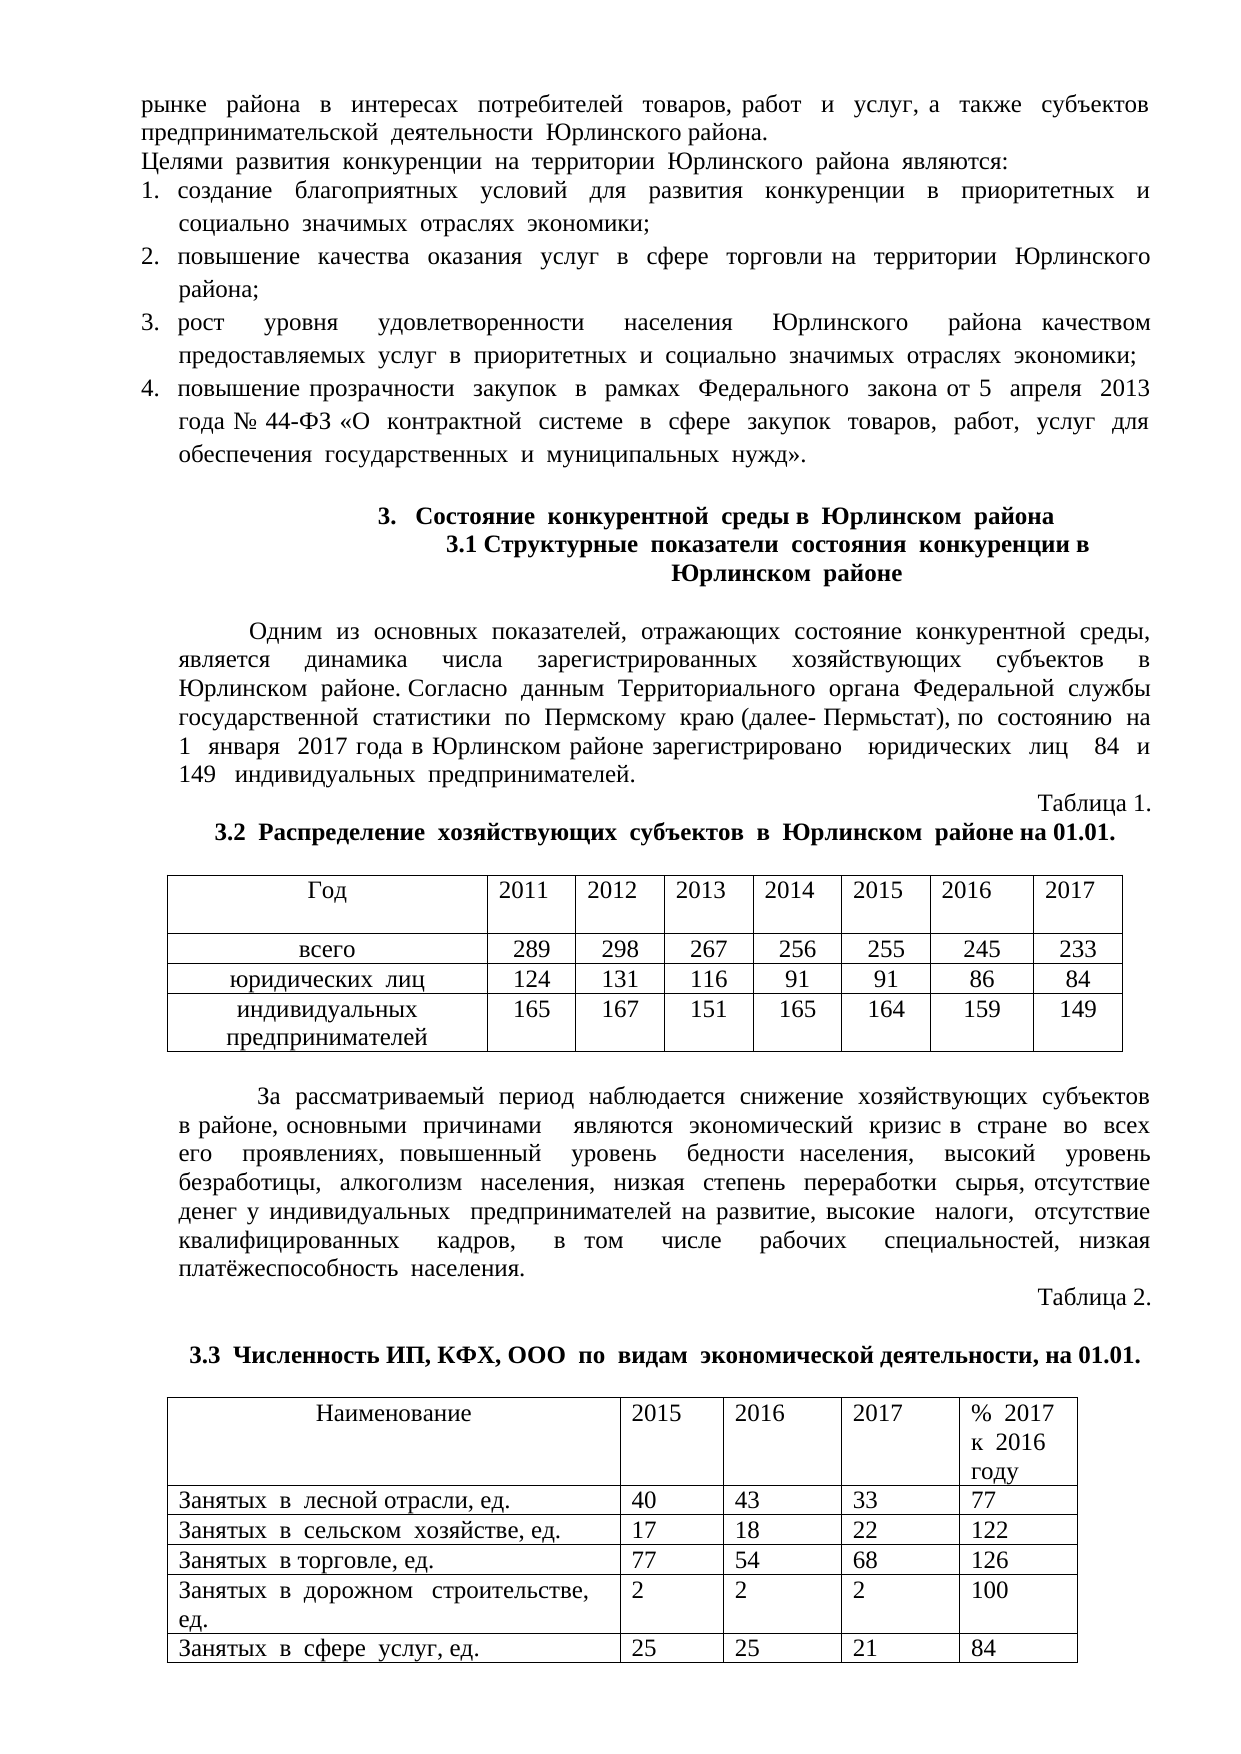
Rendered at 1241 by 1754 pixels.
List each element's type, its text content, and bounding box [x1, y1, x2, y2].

table_cell 159 [931, 994, 1033, 1051]
table_cell 167 [576, 994, 664, 1051]
table_cell 100 [960, 1575, 1077, 1632]
table_header 2013 [665, 876, 753, 933]
table_cell 164 [842, 994, 930, 1051]
list Одним из основных показателей, отражающих состояние конкурентной среды, является динамика числа зарегистрированных хозяйствующих субъектов в Юрлинском районе. Согласно данным Территориального органа Федеральной службы государственной статистики по Пермскому краю (далее- Пермьстат), по состоянию на 1 января 2017 года в Юрлинском районе зарегистрировано юридических лиц 84 и 149 индивидуальных предпринимателей. [178, 616, 1152, 788]
table_cell Занятых в лесной отрасли, ед. [168, 1486, 620, 1514]
list 3.3 Численность ИП, КФХ, ООО по видам экономической деятельности, на 01.01. [178, 1340, 1152, 1368]
table_cell 151 [665, 994, 753, 1051]
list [141, 89, 1152, 146]
table_cell 289 [488, 934, 575, 963]
table_header 2014 [754, 876, 841, 933]
table_cell 68 [842, 1545, 959, 1574]
table_header Наименование [168, 1398, 620, 1484]
table_cell 131 [576, 964, 664, 993]
table_header 2016 [724, 1398, 841, 1484]
table_header 2017 [842, 1398, 959, 1484]
table_cell 25 [724, 1634, 841, 1662]
table_header 2015 [842, 876, 930, 933]
list Целями развития конкуренции на территории Юрлинского района являются: [141, 146, 1152, 175]
list создание благоприятных условий для развития конкуренции в приоритетных и социально значимых отраслях экономики; [141, 175, 1152, 237]
table_cell 40 [621, 1486, 723, 1514]
table_cell 77 [621, 1545, 723, 1574]
table_header 2015 [621, 1398, 723, 1484]
list За рассматриваемый период наблюдается снижение хозяйствующих субъектов в районе, основными причинами являются экономический кризис в стране во всех его проявлениях, повышенный уровень бедности населения, высокий уровень безработицы, алкоголизм населения, низкая степень переработки сырья, отсутствие денег у индивидуальных предпринимателей на развитие, высокие налоги, отсутствие квалифицированных кадров, в том числе рабочих специальностей, низкая платёжеспособность населения. [178, 1081, 1152, 1282]
table_cell 86 [931, 964, 1033, 993]
table_cell 43 [724, 1486, 841, 1514]
table_header 2016 [931, 876, 1033, 933]
table_cell 2 [842, 1575, 959, 1632]
table_header 2012 [576, 876, 664, 933]
table_cell юридических лиц [168, 964, 487, 993]
table_cell Занятых в сельском хозяйстве, ед. [168, 1515, 620, 1544]
table_cell 122 [960, 1515, 1077, 1544]
table_cell 33 [842, 1486, 959, 1514]
table_cell 25 [621, 1634, 723, 1662]
table_cell 17 [621, 1515, 723, 1544]
table_cell 267 [665, 934, 753, 963]
table_cell 256 [754, 934, 841, 963]
table_cell 2 [724, 1575, 841, 1632]
table_cell 126 [960, 1545, 1077, 1574]
table_cell 116 [665, 964, 753, 993]
table_cell Занятых в дорожном строительстве, ед. [168, 1575, 620, 1632]
list повышение качества оказания услуг в сфере торговли на территории Юрлинского района; [141, 241, 1152, 303]
table_header Год [168, 876, 487, 933]
table_cell 255 [842, 934, 930, 963]
table_header 2011 [488, 876, 575, 933]
table_cell 84 [1034, 964, 1122, 993]
table_cell 84 [960, 1634, 1077, 1662]
list Таблица 2. [178, 1282, 1152, 1311]
table_cell 233 [1034, 934, 1122, 963]
table_cell 298 [576, 934, 664, 963]
table_cell 245 [931, 934, 1033, 963]
table_cell 77 [960, 1486, 1077, 1514]
table_header 2017 [1034, 876, 1122, 933]
table_header % 2017 к 2016 году [960, 1398, 1077, 1484]
table_cell 91 [842, 964, 930, 993]
table_cell 165 [488, 994, 575, 1051]
table_cell индивидуальных предпринимателей [168, 994, 487, 1051]
list Таблица 1. [178, 788, 1152, 817]
table_cell всего [168, 934, 487, 963]
table_cell Занятых в сфере услуг, ед. [168, 1634, 620, 1662]
table_cell 2 [621, 1575, 723, 1632]
table_cell 21 [842, 1634, 959, 1662]
table_cell 18 [724, 1515, 841, 1544]
table_cell 54 [724, 1545, 841, 1574]
list рост уровня удовлетворенности населения Юрлинского района качеством предоставляемых услуг в приоритетных и социально значимых отраслях экономики; [141, 307, 1152, 369]
table_cell 91 [754, 964, 841, 993]
table_cell 149 [1034, 994, 1122, 1051]
table_cell 22 [842, 1515, 959, 1544]
table_cell Занятых в торговле, ед. [168, 1545, 620, 1574]
list Состояние конкурентной среды в Юрлинском района [281, 501, 1152, 529]
list Структурные показатели состояния конкуренции в Юрлинском районе [384, 529, 1152, 587]
list повышение прозрачности закупок в рамках Федерального закона от 5 апреля 2013 года № 44-ФЗ «О контрактной системе в сфере закупок товаров, работ, услуг для обеспечения государственных и муниципальных нужд». [141, 373, 1152, 468]
table_cell 124 [488, 964, 575, 993]
list 3.2 Распределение хозяйствующих субъектов в Юрлинском районе на 01.01. [178, 817, 1152, 846]
table_cell 165 [754, 994, 841, 1051]
